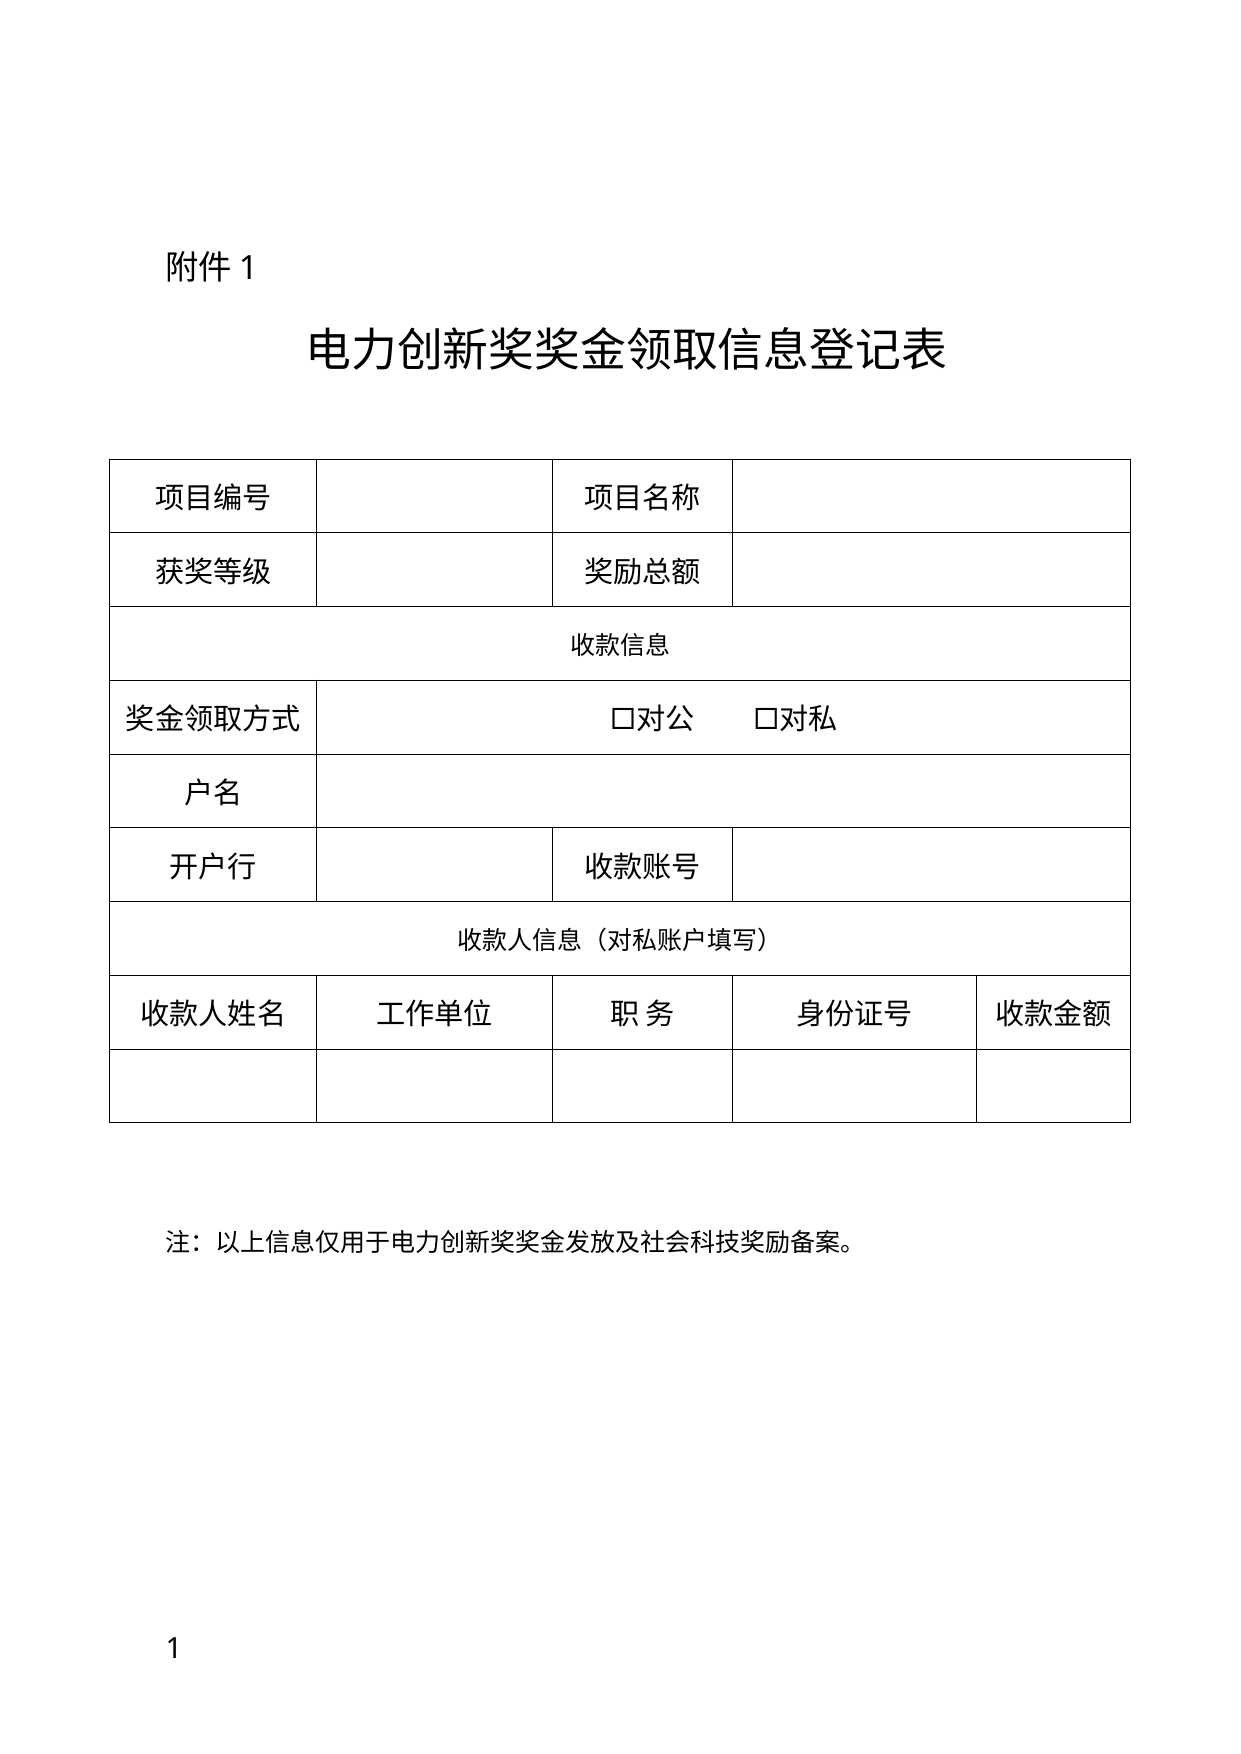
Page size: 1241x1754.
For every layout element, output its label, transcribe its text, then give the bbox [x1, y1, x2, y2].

text 电力创新奖奖金领取信息登记表 [165, 298, 1087, 395]
table_cell 收款账号 [553, 828, 732, 901]
table_cell [733, 1050, 976, 1122]
table_cell [317, 1050, 552, 1122]
table_cell 职 务 [553, 976, 732, 1048]
table_cell 户名 [110, 755, 316, 827]
table_cell 收款金额 [977, 976, 1130, 1048]
table_cell 获奖等级 [110, 533, 316, 606]
table_cell [317, 755, 1130, 827]
table_cell [977, 1050, 1130, 1122]
table_cell 收款人姓名 [110, 976, 316, 1048]
table_cell 奖金领取方式 [110, 681, 316, 753]
table_cell [110, 1050, 316, 1122]
table_header [733, 460, 1130, 532]
table_cell [317, 533, 552, 606]
table_cell 工作单位 [317, 976, 552, 1048]
table_header 项目编号 [110, 460, 316, 532]
table_header 项目名称 [553, 460, 732, 532]
table_header [317, 460, 552, 532]
table_cell 收款信息 [110, 607, 1130, 680]
table_cell [733, 828, 1130, 901]
table_cell 开户行 [110, 828, 316, 901]
table_cell [553, 1050, 732, 1122]
table_cell [317, 828, 552, 901]
text 注：以上信息仅用于电力创新奖奖金发放及社会科技奖励备案。 [165, 1208, 1087, 1273]
table_cell 收款人信息（对私账户填写） [110, 902, 1130, 975]
table_cell 奖励总额 [553, 533, 732, 606]
table_cell 身份证号 [733, 976, 976, 1048]
table_cell 对公 对私 [317, 681, 1130, 753]
table_cell [733, 533, 1130, 606]
text 附件1 [165, 233, 1087, 298]
